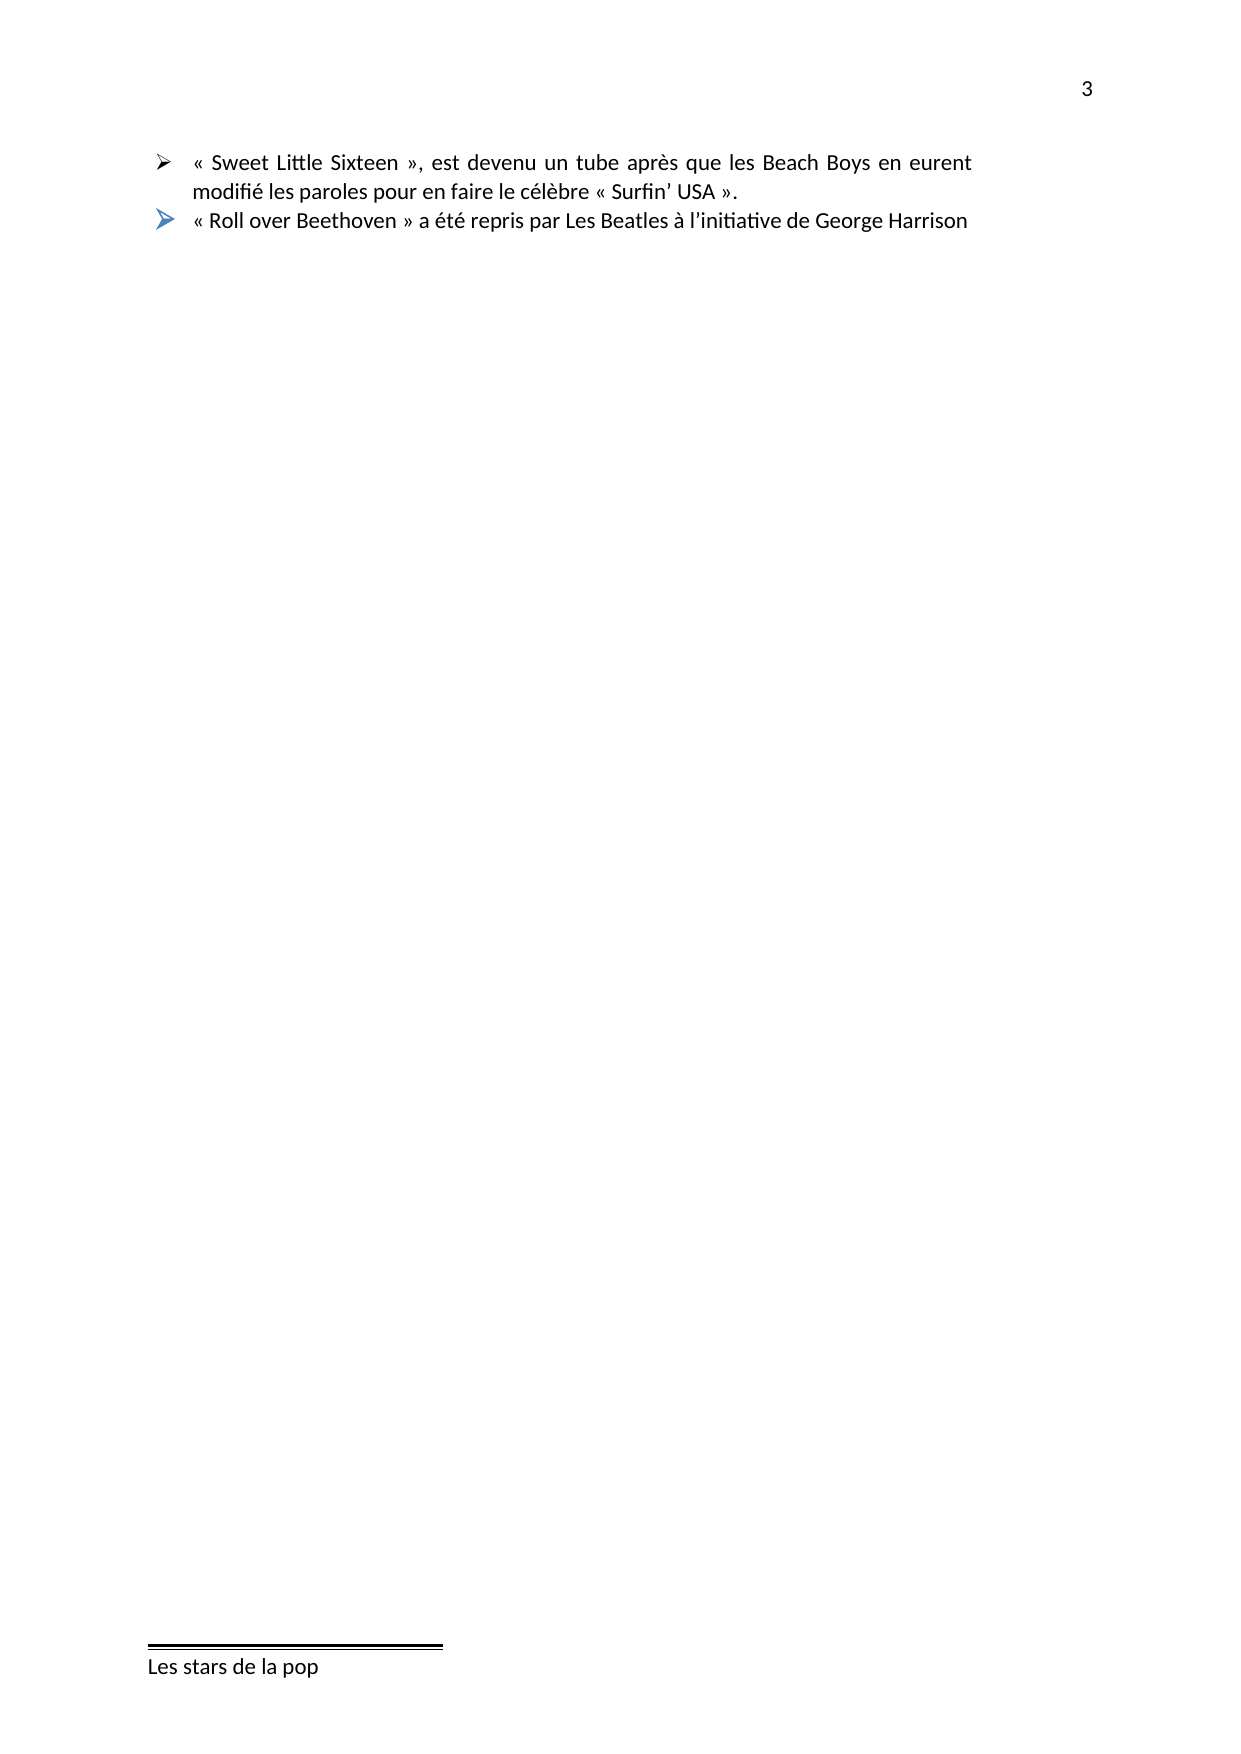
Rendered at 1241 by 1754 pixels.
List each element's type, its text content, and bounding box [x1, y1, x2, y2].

list « Roll over Beethoven » a été repris par Les Beatles à l’initiative de George Harrison [154, 206, 974, 234]
list « Sweet Little Sixteen », est devenu un tube après que les Beach Boys en eurent modifié les paroles pour en faire le célèbre « Surfin’ USA ». [154, 148, 974, 205]
